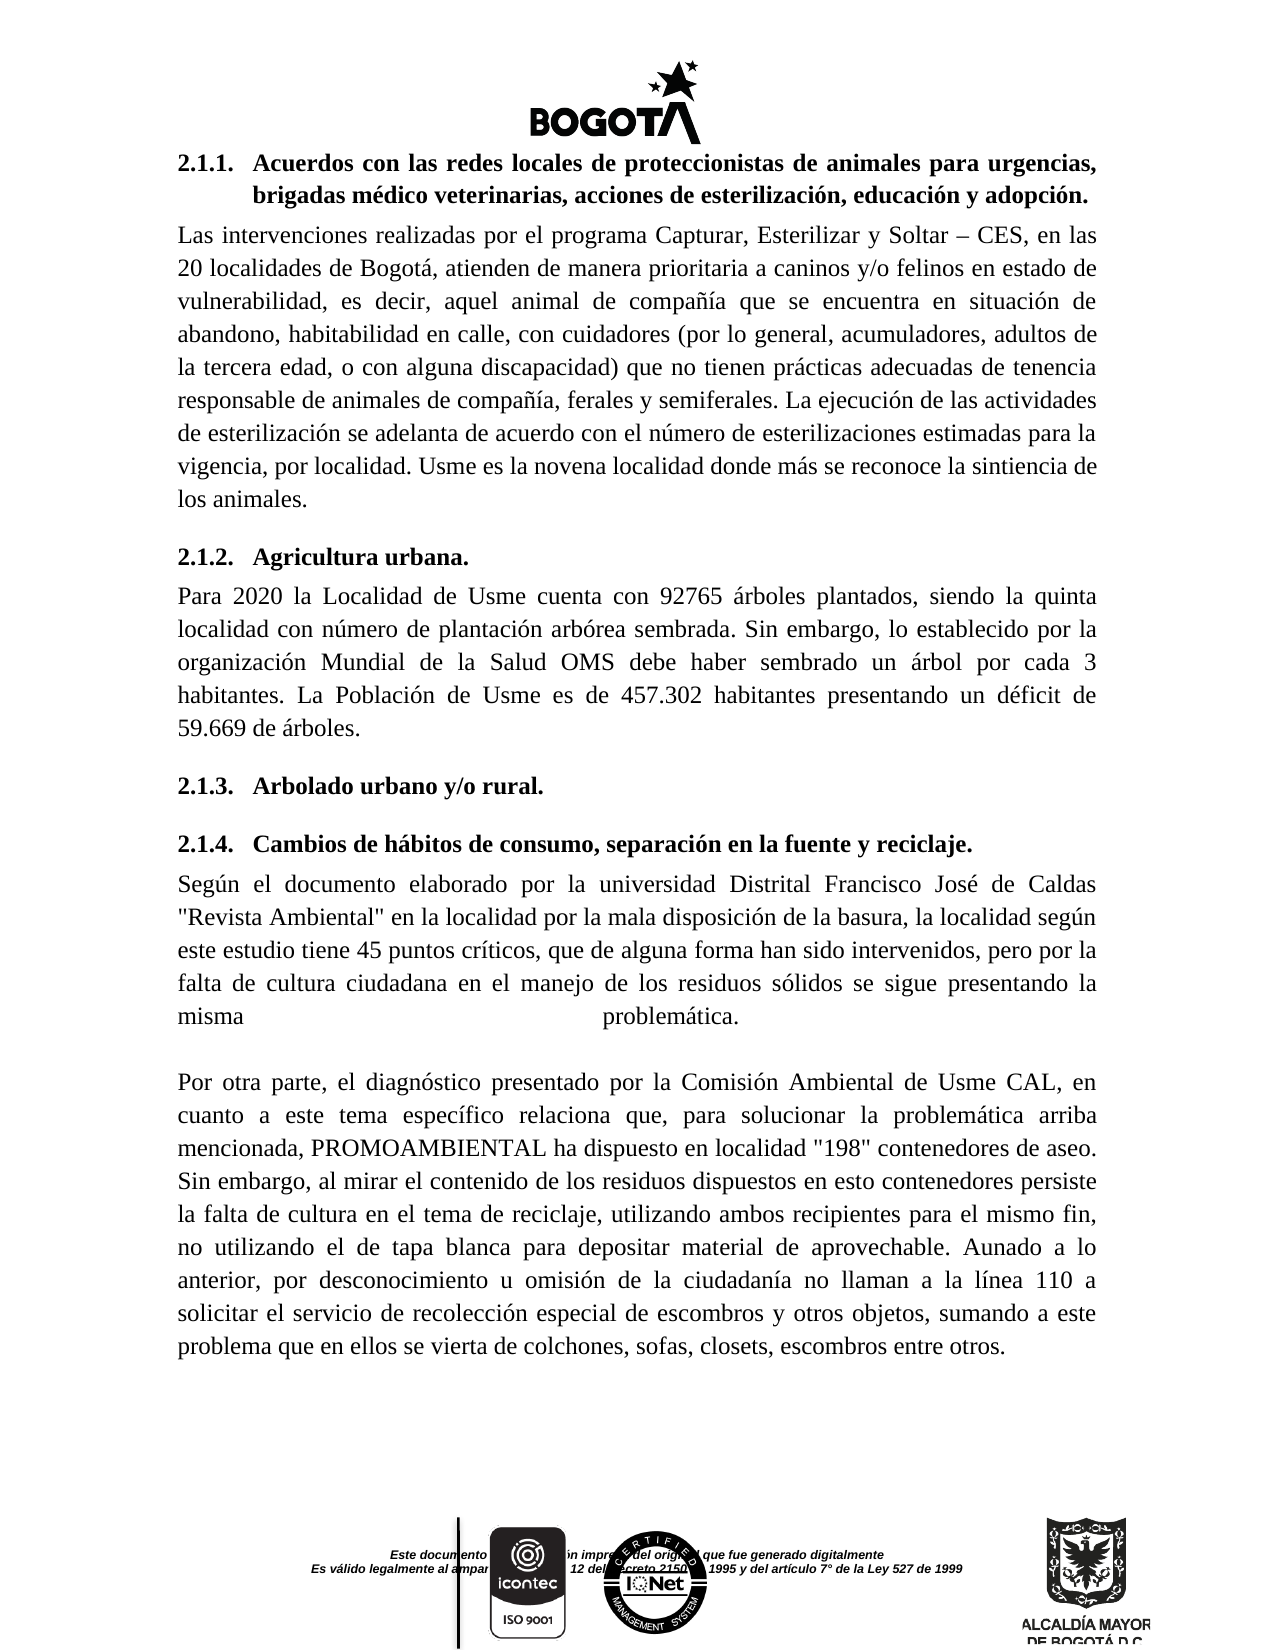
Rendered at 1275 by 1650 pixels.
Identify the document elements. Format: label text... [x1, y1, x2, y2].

subtitle Acuerdos con las redes locales de proteccionistas de animales para urgencias, brigadas médico veterinarias, acciones de esterilización, educación y adopción. [177, 148, 1098, 209]
subtitle Arbolado urbano y/o rural. [177, 771, 1098, 800]
text Para 2020 la Localidad de Usme cuenta con 92765 árboles plantados, siendo la quinta localidad con número de plantación arbórea sembrada. Sin embargo, lo establecido por la organización Mundial de la Salud OMS debe haber sembrado un árbol por cada 3 habitantes. La Población de Usme es de 457.302 habitantes presentando un déficit de 59.669 de árboles. [177, 581, 1098, 742]
text Las intervenciones realizadas por el programa Capturar, Esterilizar y Soltar – CES, en las 20 localidades de Bogotá, atienden de manera prioritaria a caninos y/o felinos en estado de vulnerabilidad, es decir, aquel animal de compañía que se encuentra en situación de abandono, habitabilidad en calle, con cuidadores (por lo general, acumuladores, adultos de la tercera edad, o con alguna discapacidad) que no tienen prácticas adecuadas de tenencia responsable de animales de compañía, ferales y semiferales. La ejecución de las actividades de esterilización se adelanta de acuerdo con el número de esterilizaciones estimadas para la vigencia, por localidad. Usme es la novena localidad donde más se reconoce la sintiencia de los animales. [177, 220, 1098, 513]
picture [529, 59, 713, 148]
text Según el documento elaborado por la universidad Distrital Francisco José de Caldas "Revista Ambiental" en la localidad por la mala disposición de la basura, la localidad según este estudio tiene 45 puntos críticos, que de alguna forma han sido intervenidos, pero por la falta de cultura ciudadana en el manejo de los residuos sólidos se sigue presentando la misma problemática. Por otra parte, el diagnóstico presentado por la Comisión Ambiental de Usme CAL, en cuanto a este tema específico relaciona que, para solucionar la problemática arriba mencionada, PROMOAMBIENTAL ha dispuesto en localidad "198" contenedores de aseo. Sin embargo, al mirar el contenido de los residuos dispuestos en esto contenedores persiste la falta de cultura en el tema de reciclaje, utilizando ambos recipientes para el mismo fin, no utilizando el de tapa blanca para depositar material de aprovechable. Aunado a lo anterior, por desconocimiento u omisión de la ciudadanía no llaman a la línea 110 a solicitar el servicio de recolección especial de escombros y otros objetos, sumando a este problema que en ellos se vierta de colchones, sofas, closets, escombros entre otros. [177, 869, 1098, 1360]
picture [592, 1520, 714, 1642]
picture [1021, 1517, 1150, 1643]
subtitle Agricultura urbana. [177, 542, 1098, 571]
picture [477, 1516, 573, 1646]
subtitle Cambios de hábitos de consumo, separación en la fuente y reciclaje. [177, 829, 1098, 858]
